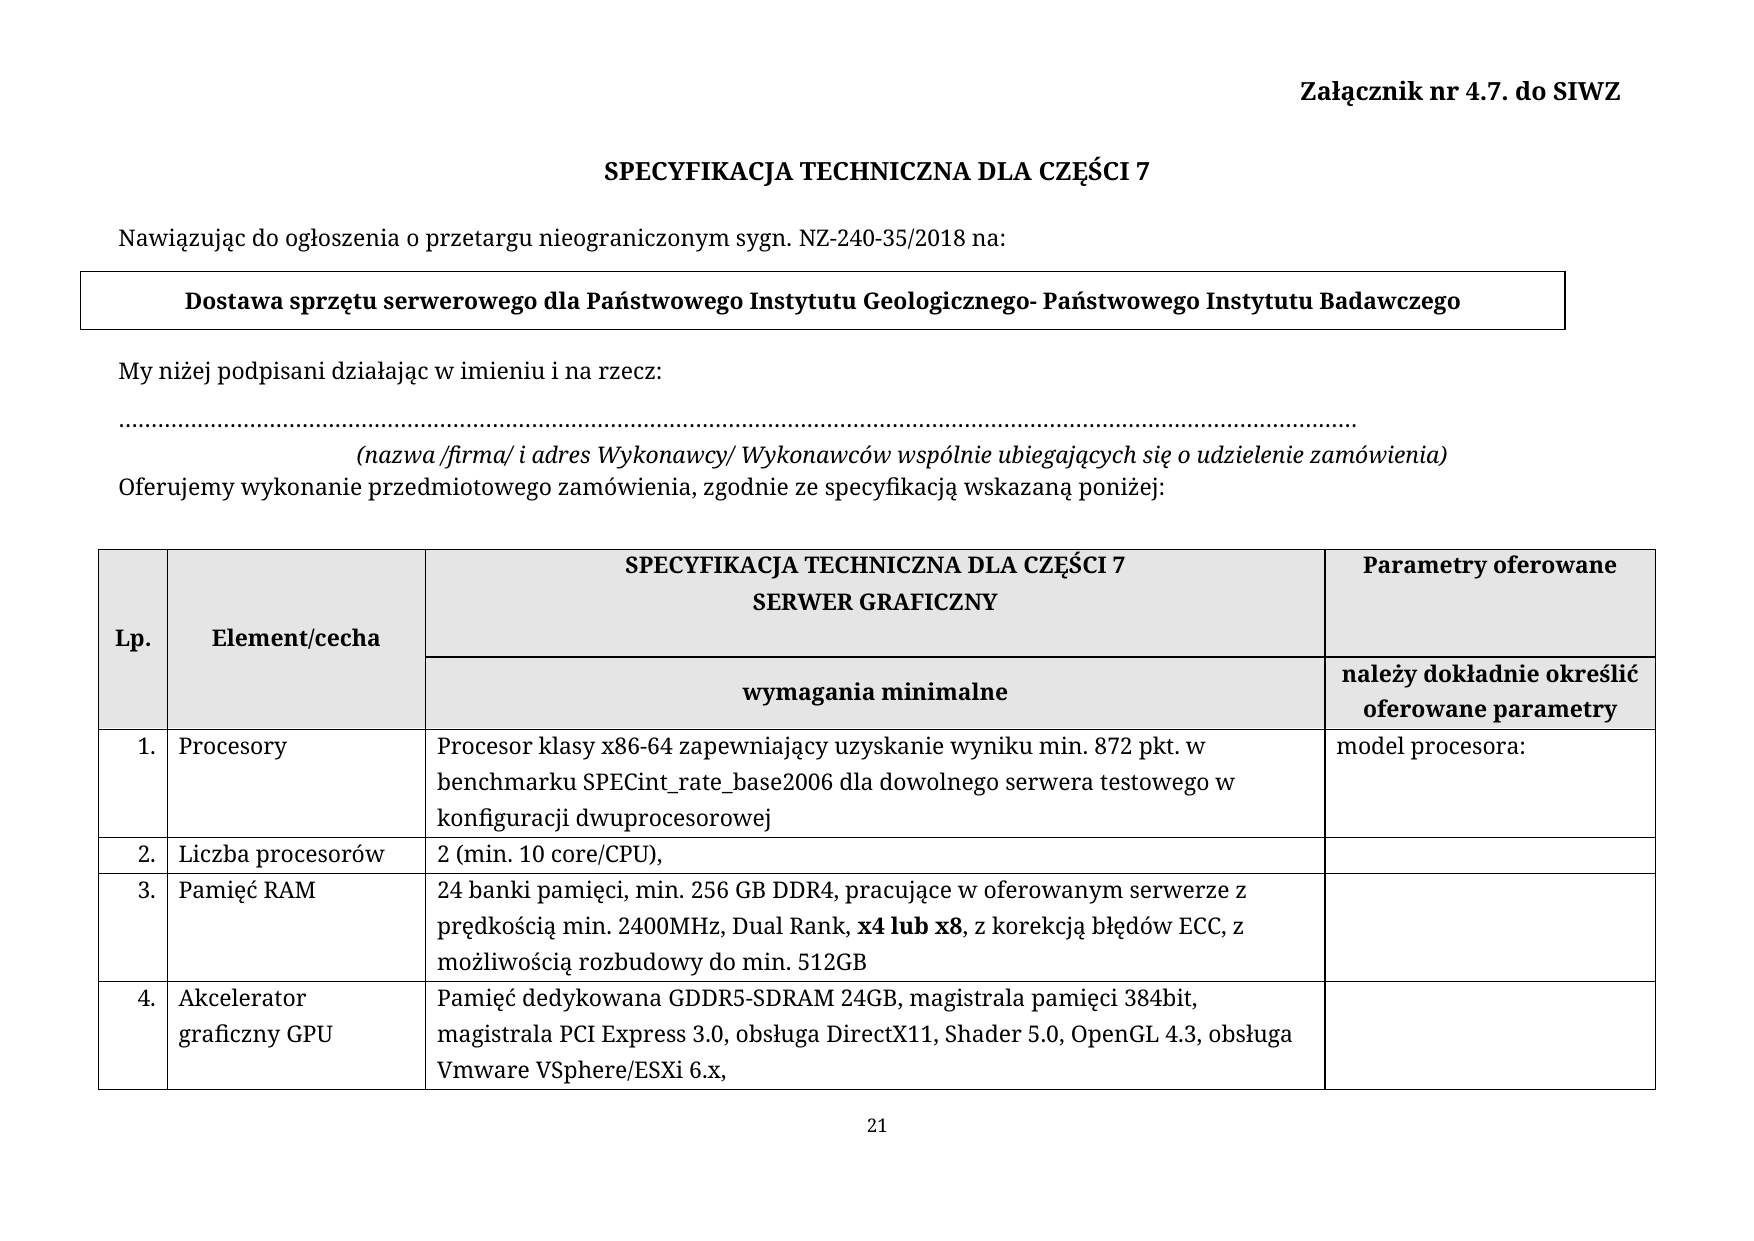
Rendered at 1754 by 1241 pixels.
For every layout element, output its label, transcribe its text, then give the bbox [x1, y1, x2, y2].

table_cell [1326, 982, 1655, 1089]
table_cell model procesora: [1326, 730, 1655, 837]
table_cell 1. [99, 730, 167, 837]
table_cell 3. [99, 874, 167, 981]
table_cell Procesory [168, 730, 425, 837]
table_cell 2. [99, 838, 167, 873]
text ……………………………………………………………………………………………………………………………………………………………………… [118, 403, 1636, 435]
table_cell [1326, 838, 1655, 873]
table_cell Liczba procesorów [168, 838, 425, 873]
table_cell 24 banki pamięci, min. 256 GB DDR4, pracujące w oferowanym serwerze z prędkością min. 2400MHz, Dual Rank, x4 lub x8, z korekcją błędów ECC, z możliwością rozbudowy do min. 512GB [426, 874, 1324, 981]
table_cell 4. [99, 982, 167, 1089]
table_header Lp. [99, 550, 167, 728]
text Oferujemy wykonanie przedmiotowego zamówienia, zgodnie ze specyfikacją wskazaną poniżej: [118, 471, 1636, 502]
table_cell Procesor klasy x86-64 zapewniający uzyskanie wyniku min. 872 pkt. w benchmarku SPECint_rate_base2006 dla dowolnego serwera testowego w konfiguracji dwuprocesorowej [426, 730, 1324, 837]
table_cell Pamięć RAM [168, 874, 425, 981]
table_cell Akcelerator graficzny GPU [168, 982, 425, 1089]
text My niżej podpisani działając w imieniu i na rzecz: [118, 355, 1636, 386]
table_cell wymagania minimalne [426, 658, 1324, 728]
list (nazwa /firma/ i adres Wykonawcy/ Wykonawców wspólnie ubiegających się o udzielenie zamówienia) [162, 439, 1636, 471]
table_cell 2 (min. 10 core/CPU), [426, 838, 1324, 873]
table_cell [426, 982, 1324, 1089]
table_cell [1326, 874, 1655, 981]
table_cell należy dokładnie określić oferowane parametry [1326, 658, 1655, 728]
text SPECYFIKACJA TECHNICZNA DLA CZĘŚCI 7 [118, 154, 1636, 188]
table_header Element/cecha [168, 550, 425, 728]
table_header Dostawa sprzętu serwerowego dla Państwowego Instytutu Geologicznego- Państwowego Instytutu Badawczego [81, 272, 1564, 328]
table_header SPECYFIKACJA TECHNICZNA DLA CZĘŚCI 7 SERWER GRAFICZNY [426, 550, 1324, 656]
text Nawiązując do ogłoszenia o przetargu nieograniczonym sygn. NZ-240-35/2018 na: [118, 222, 1636, 253]
table_header Parametry oferowane [1326, 550, 1655, 656]
